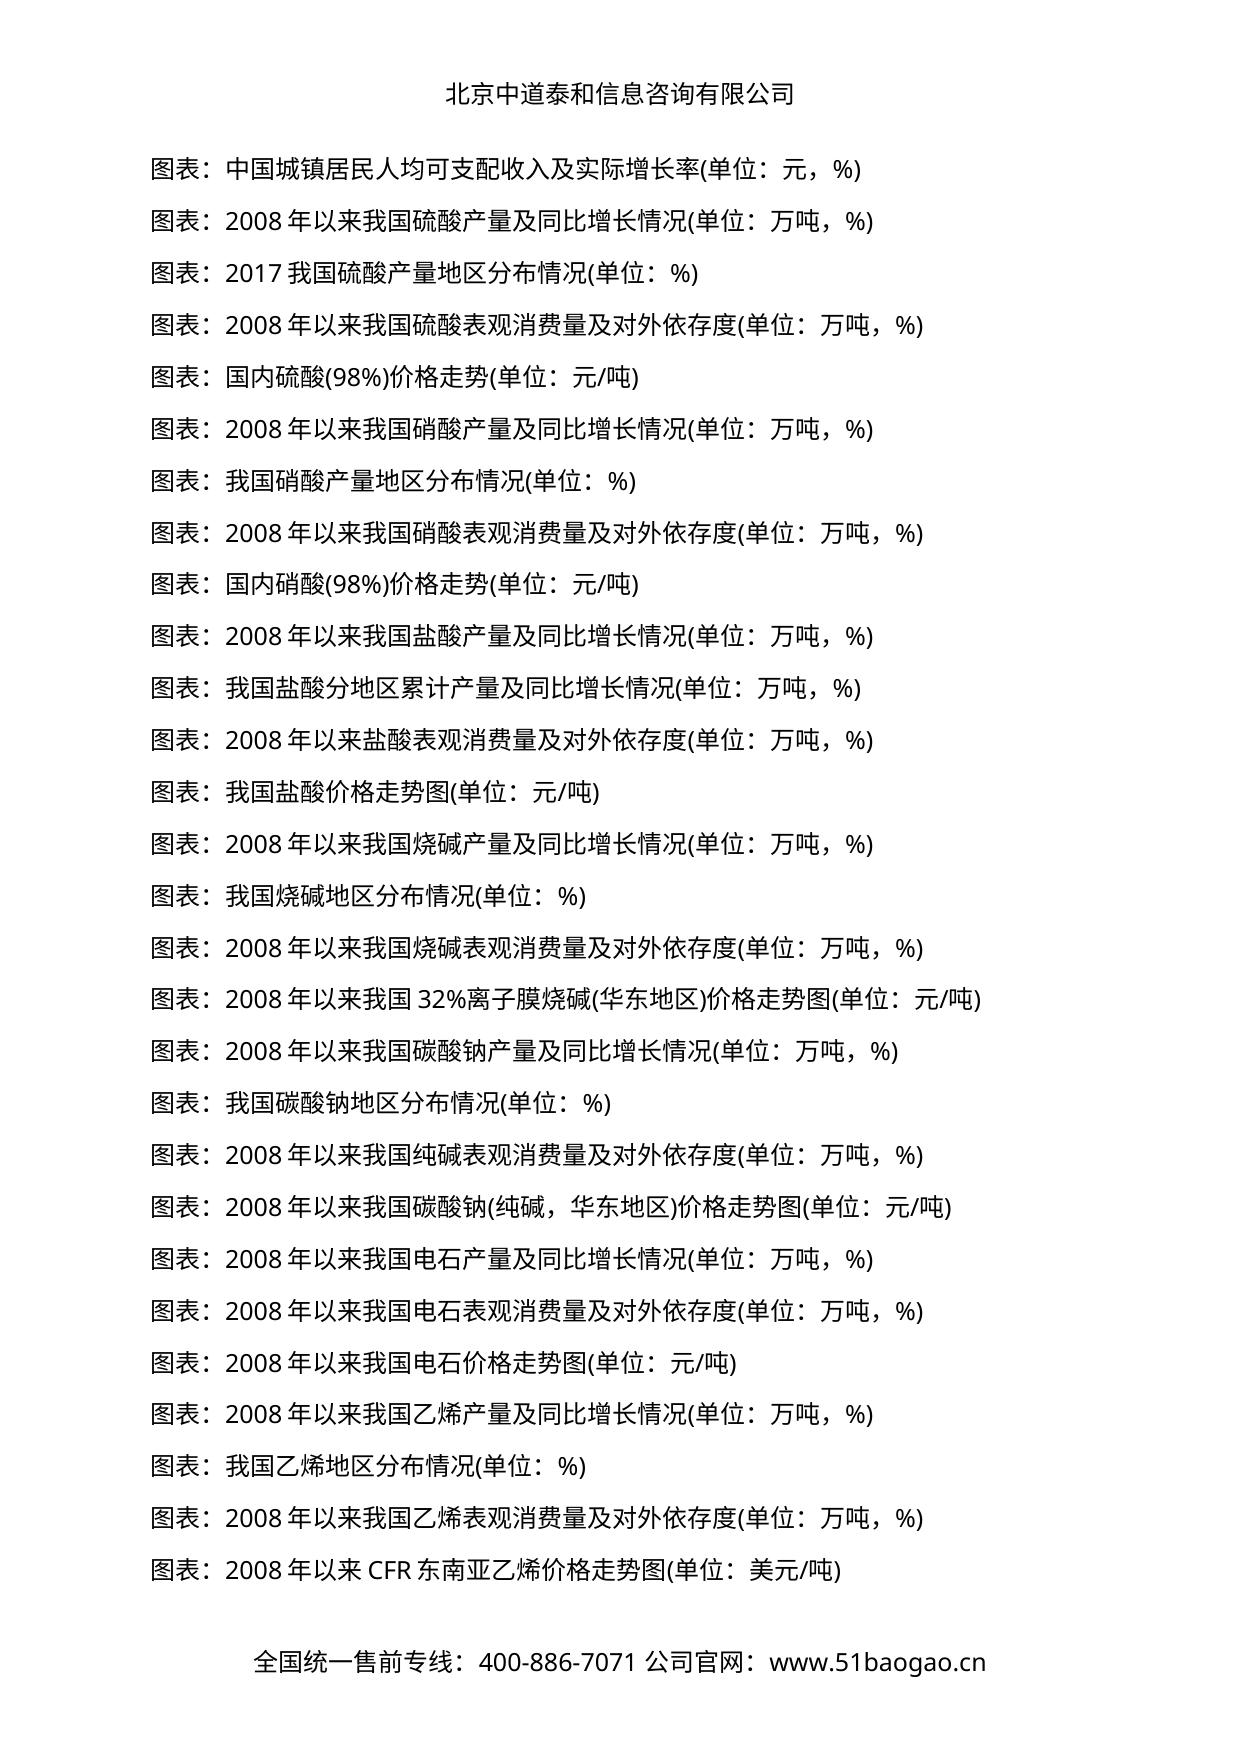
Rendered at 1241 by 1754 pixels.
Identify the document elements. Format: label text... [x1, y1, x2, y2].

text 图表：国内硫酸(98%)价格走势(单位：元/吨) [150, 357, 1090, 394]
text 图表：2008年以来我国纯碱表观消费量及对外依存度(单位：万吨，%) [150, 1136, 1090, 1172]
text 图表：2008年以来我国硝酸产量及同比增长情况(单位：万吨，%) [150, 409, 1090, 446]
text 图表：2008年以来我国烧碱表观消费量及对外依存度(单位：万吨，%) [150, 928, 1090, 964]
text 图表：2008年以来我国电石价格走势图(单位：元/吨) [150, 1343, 1090, 1379]
text 图表：我国盐酸分地区累计产量及同比增长情况(单位：万吨，%) [150, 669, 1090, 705]
text 图表：我国乙烯地区分布情况(单位：%) [150, 1447, 1090, 1483]
text 图表：我国硝酸产量地区分布情况(单位：%) [150, 461, 1090, 497]
text 图表：我国盐酸价格走势图(单位：元/吨) [150, 772, 1090, 809]
text 图表：我国碳酸钠地区分布情况(单位：%) [150, 1084, 1090, 1120]
text 图表：2008年以来我国碳酸钠产量及同比增长情况(单位：万吨，%) [150, 1032, 1090, 1068]
text 图表：2008年以来CFR东南亚乙烯价格走势图(单位：美元/吨) [150, 1551, 1090, 1587]
text 图表：2017我国硫酸产量地区分布情况(单位：%) [150, 254, 1090, 290]
text 图表：2008年以来盐酸表观消费量及对外依存度(单位：万吨，%) [150, 721, 1090, 757]
text 图表：2008年以来我国碳酸钠(纯碱，华东地区)价格走势图(单位：元/吨) [150, 1187, 1090, 1224]
text 图表：2008年以来我国硫酸产量及同比增长情况(单位：万吨，%) [150, 202, 1090, 238]
text 图表：2008年以来我国电石表观消费量及对外依存度(单位：万吨，%) [150, 1291, 1090, 1327]
text 图表：2008年以来我国硝酸表观消费量及对外依存度(单位：万吨，%) [150, 513, 1090, 549]
text 图表：我国烧碱地区分布情况(单位：%) [150, 876, 1090, 912]
text 图表：国内硝酸(98%)价格走势(单位：元/吨) [150, 565, 1090, 601]
text 图表：2008年以来我国电石产量及同比增长情况(单位：万吨，%) [150, 1239, 1090, 1276]
text 图表：2008年以来我国烧碱产量及同比增长情况(单位：万吨，%) [150, 824, 1090, 861]
text 图表：中国城镇居民人均可支配收入及实际增长率(单位：元，%) [150, 150, 1090, 186]
text 图表：2008年以来我国乙烯产量及同比增长情况(单位：万吨，%) [150, 1395, 1090, 1431]
text 图表：2008年以来我国盐酸产量及同比增长情况(单位：万吨，%) [150, 617, 1090, 653]
text 图表：2008年以来我国32%离子膜烧碱(华东地区)价格走势图(单位：元/吨) [150, 980, 1090, 1016]
text 图表：2008年以来我国硫酸表观消费量及对外依存度(单位：万吨，%) [150, 306, 1090, 342]
text 图表：2008年以来我国乙烯表观消费量及对外依存度(单位：万吨，%) [150, 1499, 1090, 1535]
